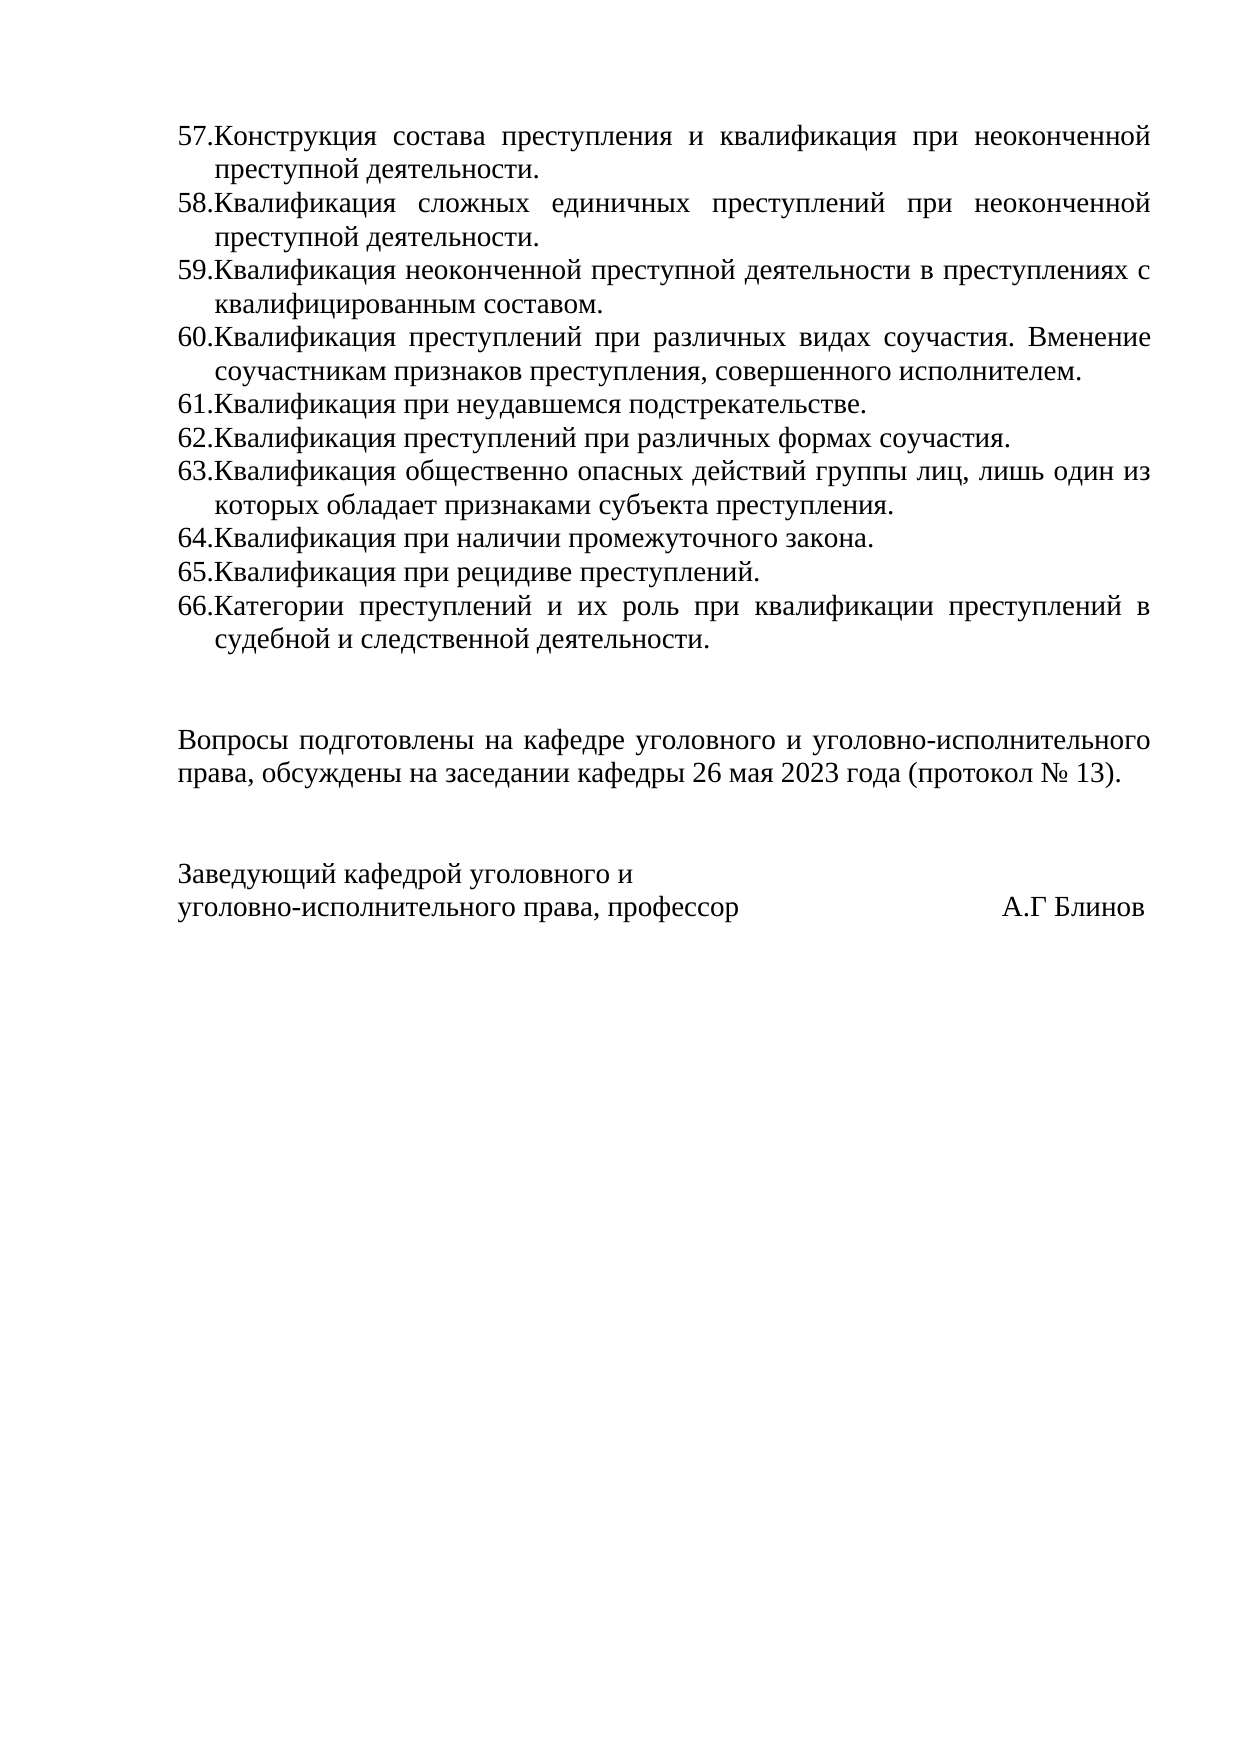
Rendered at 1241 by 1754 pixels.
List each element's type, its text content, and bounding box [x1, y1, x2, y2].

text 64.Квалификация при наличии промежуточного закона. [177, 521, 1152, 554]
text 65.Квалификация при рецидиве преступлений. [177, 554, 1152, 588]
text уголовно-исполнительного права, профессор А.Г Блинов [177, 889, 1152, 923]
text Заведующий кафедрой уголовного и [177, 856, 1152, 889]
text 60.Квалификация преступлений при различных видах соучастия. Вменение соучастникам признаков преступления, совершенного исполнителем. [177, 319, 1152, 386]
text 59.Квалификация неоконченной преступной деятельности в преступлениях с квалифицированным составом. [177, 252, 1152, 319]
text 57.Конструкция состава преступления и квалификация при неоконченной преступной деятельности. [177, 118, 1152, 185]
text 62.Квалификация преступлений при различных формах соучастия. [177, 420, 1152, 453]
text Вопросы подготовлены на кафедре уголовного и уголовно-исполнительного права, обсуждены на заседании кафедры 26 мая 2023 года (протокол № 13). [177, 722, 1152, 789]
text 58.Квалификация сложных единичных преступлений при неоконченной преступной деятельности. [177, 185, 1152, 252]
text 61.Квалификация при неудавшемся подстрекательстве. [177, 386, 1152, 420]
text 66.Категории преступлений и их роль при квалификации преступлений в судебной и следственной деятельности. [177, 588, 1152, 655]
text 63.Квалификация общественно опасных действий группы лиц, лишь один из которых обладает признаками субъекта преступления. [177, 453, 1152, 521]
